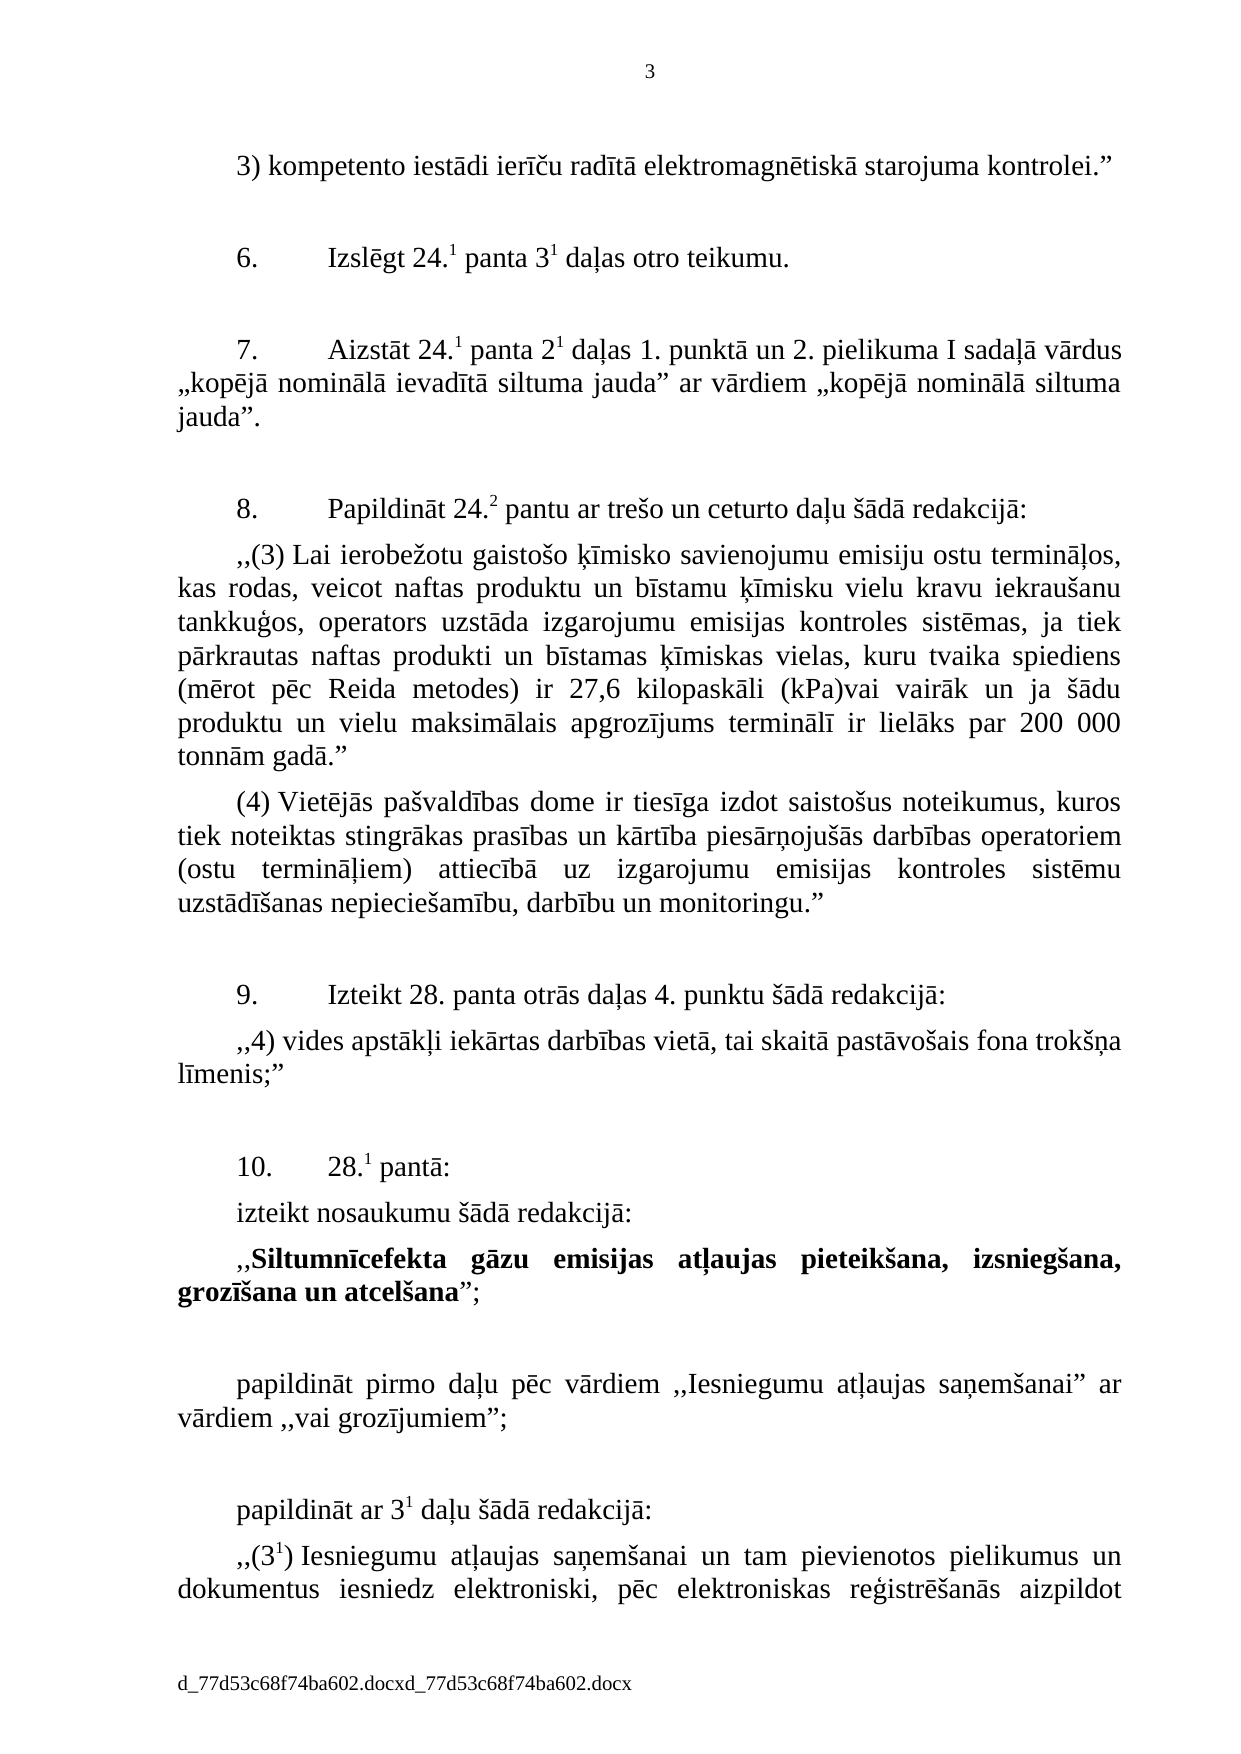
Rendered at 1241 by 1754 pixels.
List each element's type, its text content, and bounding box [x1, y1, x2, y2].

list Aizstāt 24.1 panta 21 daļas 1. punktā un 2. pielikuma I sadaļā vārdus „kopējā nominālā ievadītā siltuma jauda” ar vārdiem „kopējā nominālā siltuma jauda”. [177, 332, 1122, 432]
text 3) kompetento iestādi ierīču radītā elektromagnētiskā starojuma kontrolei.” [177, 148, 1122, 181]
text (4) Vietējās pašvaldības dome ir tiesīga izdot saistošus noteikumus, kuros tiek noteiktas stingrākas prasības un kārtība piesārņojušās darbības operatoriem (ostu termināļiem) attiecībā uz izgarojumu emisijas kontroles sistēmu uzstādīšanas nepieciešamību, darbību un monitoringu.” [177, 784, 1122, 918]
text ,,4) vides apstākļi iekārtas darbības vietā, tai skaitā pastāvošais fona trokšņa līmenis;” [177, 1023, 1122, 1090]
list Papildināt 24.2 pantu ar trešo un ceturto daļu šādā redakcijā: [177, 491, 1122, 524]
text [177, 1538, 1122, 1605]
list Izteikt 28. panta otrās daļas 4. punktu šādā redakcijā: [177, 977, 1122, 1011]
text izteikt nosaukumu šādā redakcijā: [177, 1195, 1122, 1228]
text papildināt pirmo daļu pēc vārdiem ,,Iesniegumu atļaujas saņemšanai” ar vārdiem ,,vai grozījumiem”; [177, 1366, 1122, 1433]
list Izslēgt 24.1 panta 31 daļas otro teikumu. [177, 240, 1122, 273]
list 28.1 pantā: [177, 1149, 1122, 1182]
text ,,(3) Lai ierobežotu gaistošo ķīmisko savienojumu emisiju ostu termināļos, kas rodas, veicot naftas produktu un bīstamu ķīmisku vielu kravu iekraušanu tankkuģos, operators uzstāda izgarojumu emisijas kontroles sistēmas, ja tiek pārkrautas naftas produkti un bīstamas ķīmiskas vielas, kuru tvaika spiediens (mērot pēc Reida metodes) ir 27,6 kilopaskāli (kPa)vai vairāk un ja šādu produktu un vielu maksimālais apgrozījums terminālī ir lielāks par 200 000 tonnām gadā.” [177, 537, 1122, 772]
text ,,Siltumnīcefekta gāzu emisijas atļaujas pieteikšana, izsniegšana, grozīšana un atcelšana”; [177, 1241, 1122, 1308]
text papildināt ar 31 daļu šādā redakcijā: [177, 1492, 1122, 1526]
